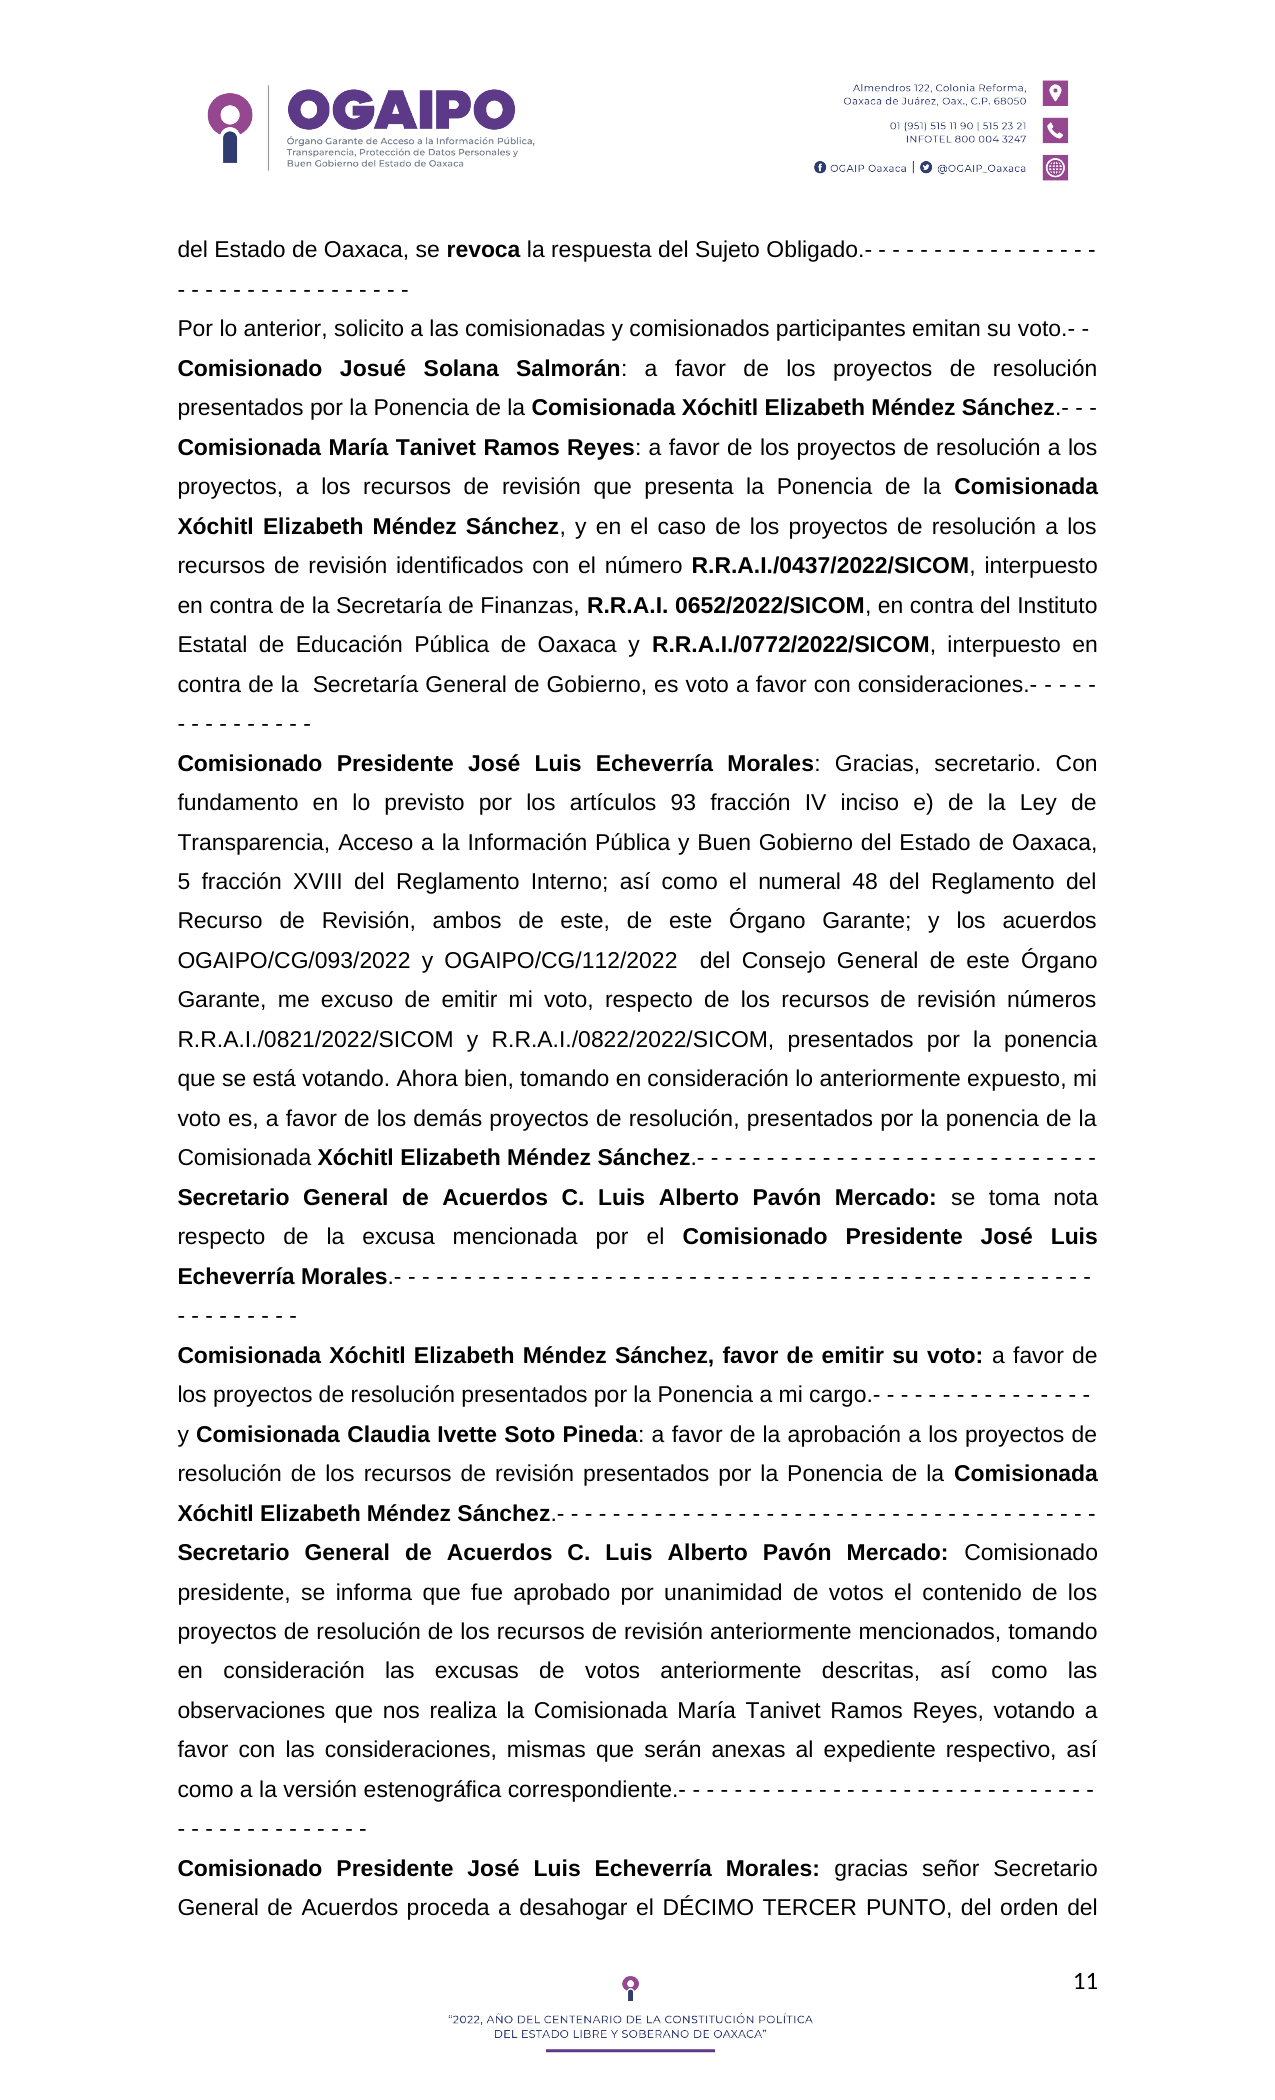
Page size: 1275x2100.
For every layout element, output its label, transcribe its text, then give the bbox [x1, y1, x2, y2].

text Por lo anterior, solicito a las comisionadas y comisionados participantes emitan su voto.- - [177, 315, 1098, 342]
text Comisionado Josué Solana Salmorán: a favor de los proyectos de resolución presentados por la Ponencia de la Comisionada Xóchitl Elizabeth Méndez Sánchez.- - - [177, 355, 1098, 421]
text y Comisionada Claudia Ivette Soto Pineda: a favor de la aprobación a los proyectos de resolución de los recursos de revisión presentados por la Ponencia de la Comisionada Xóchitl Elizabeth Méndez Sánchez.- - - - - - - - - - - - - - - - - - - - - - - - - - - - - - - - - - - - - - - [177, 1421, 1098, 1526]
text Secretario General de Acuerdos C. Luis Alberto Pavón Mercado: se toma nota respecto de la excusa mencionada por el Comisionado Presidente José Luis Echeverría Morales.- - - - - - - - - - - - - - - - - - - - - - - - - - - - - - - - - - - - - - - - - - - - - - - - - - - - - - - - - - - [177, 1184, 1098, 1328]
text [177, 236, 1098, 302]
picture [131, 44, 1144, 213]
text Comisionado Presidente José Luis Echeverría Morales: Gracias, secretario. Con fundamento en lo previsto por los artículos 93 fracción IV inciso e) de la Ley de Transparencia, Acceso a la Información Pública y Buen Gobierno del Estado de Oaxaca, 5 fracción XVIII del Reglamento Interno; así como el numeral 48 del Reglamento del Recurso de Revisión, ambos de este, de este Órgano Garante; y los acuerdos OGAIPO/CG/093/2022 y OGAIPO/CG/112/2022 del Consejo General de este Órgano Garante, me excuso de emitir mi voto, respecto de los recursos de revisión números R.R.A.I./0821/2022/SICOM y R.R.A.I./0822/2022/SICOM, presentados por la ponencia que se está votando. Ahora bien, tomando en consideración lo anteriormente expuesto, mi voto es, a favor de los demás proyectos de resolución, presentados por la ponencia de la Comisionada Xóchitl Elizabeth Méndez Sánchez.- - - - - - - - - - - - - - - - - - - - - - - - - - - - - [177, 749, 1098, 1171]
text Comisionada María Tanivet Ramos Reyes: a favor de los proyectos de resolución a los proyectos, a los recursos de revisión que presenta la Ponencia de la Comisionada Xóchitl Elizabeth Méndez Sánchez, y en el caso de los proyectos de resolución a los recursos de revisión identificados con el número R.R.A.I./0437/2022/SICOM, interpuesto en contra de la Secretaría de Finanzas, R.R.A.I. 0652/2022/SICOM, en contra del Instituto Estatal de Educación Pública de Oaxaca y R.R.A.I./0772/2022/SICOM, interpuesto en contra de la Secretaría General de Gobierno, es voto a favor con consideraciones.- - - - - - - - - - - - - - - [177, 434, 1098, 736]
text Comisionada Xóchitl Elizabeth Méndez Sánchez, favor de emitir su voto: a favor de los proyectos de resolución presentados por la Ponencia a mi cargo.- - - - - - - - - - - - - - - - [177, 1342, 1098, 1407]
text Secretario General de Acuerdos C. Luis Alberto Pavón Mercado: Comisionado presidente, se informa que fue aprobado por unanimidad de votos el contenido de los proyectos de resolución de los recursos de revisión anteriormente mencionados, tomando en consideración las excusas de votos anteriormente descritas, así como las observaciones que nos realiza la Comisionada María Tanivet Ramos Reyes, votando a favor con las consideraciones, mismas que serán anexas al expediente respectivo, así como a la versión estenográfica correspondiente.- - - - - - - - - - - - - - - - - - - - - - - - - - - - - - - - - - - - - - - - - - - - [177, 1539, 1098, 1842]
picture [80, 1921, 1195, 2100]
